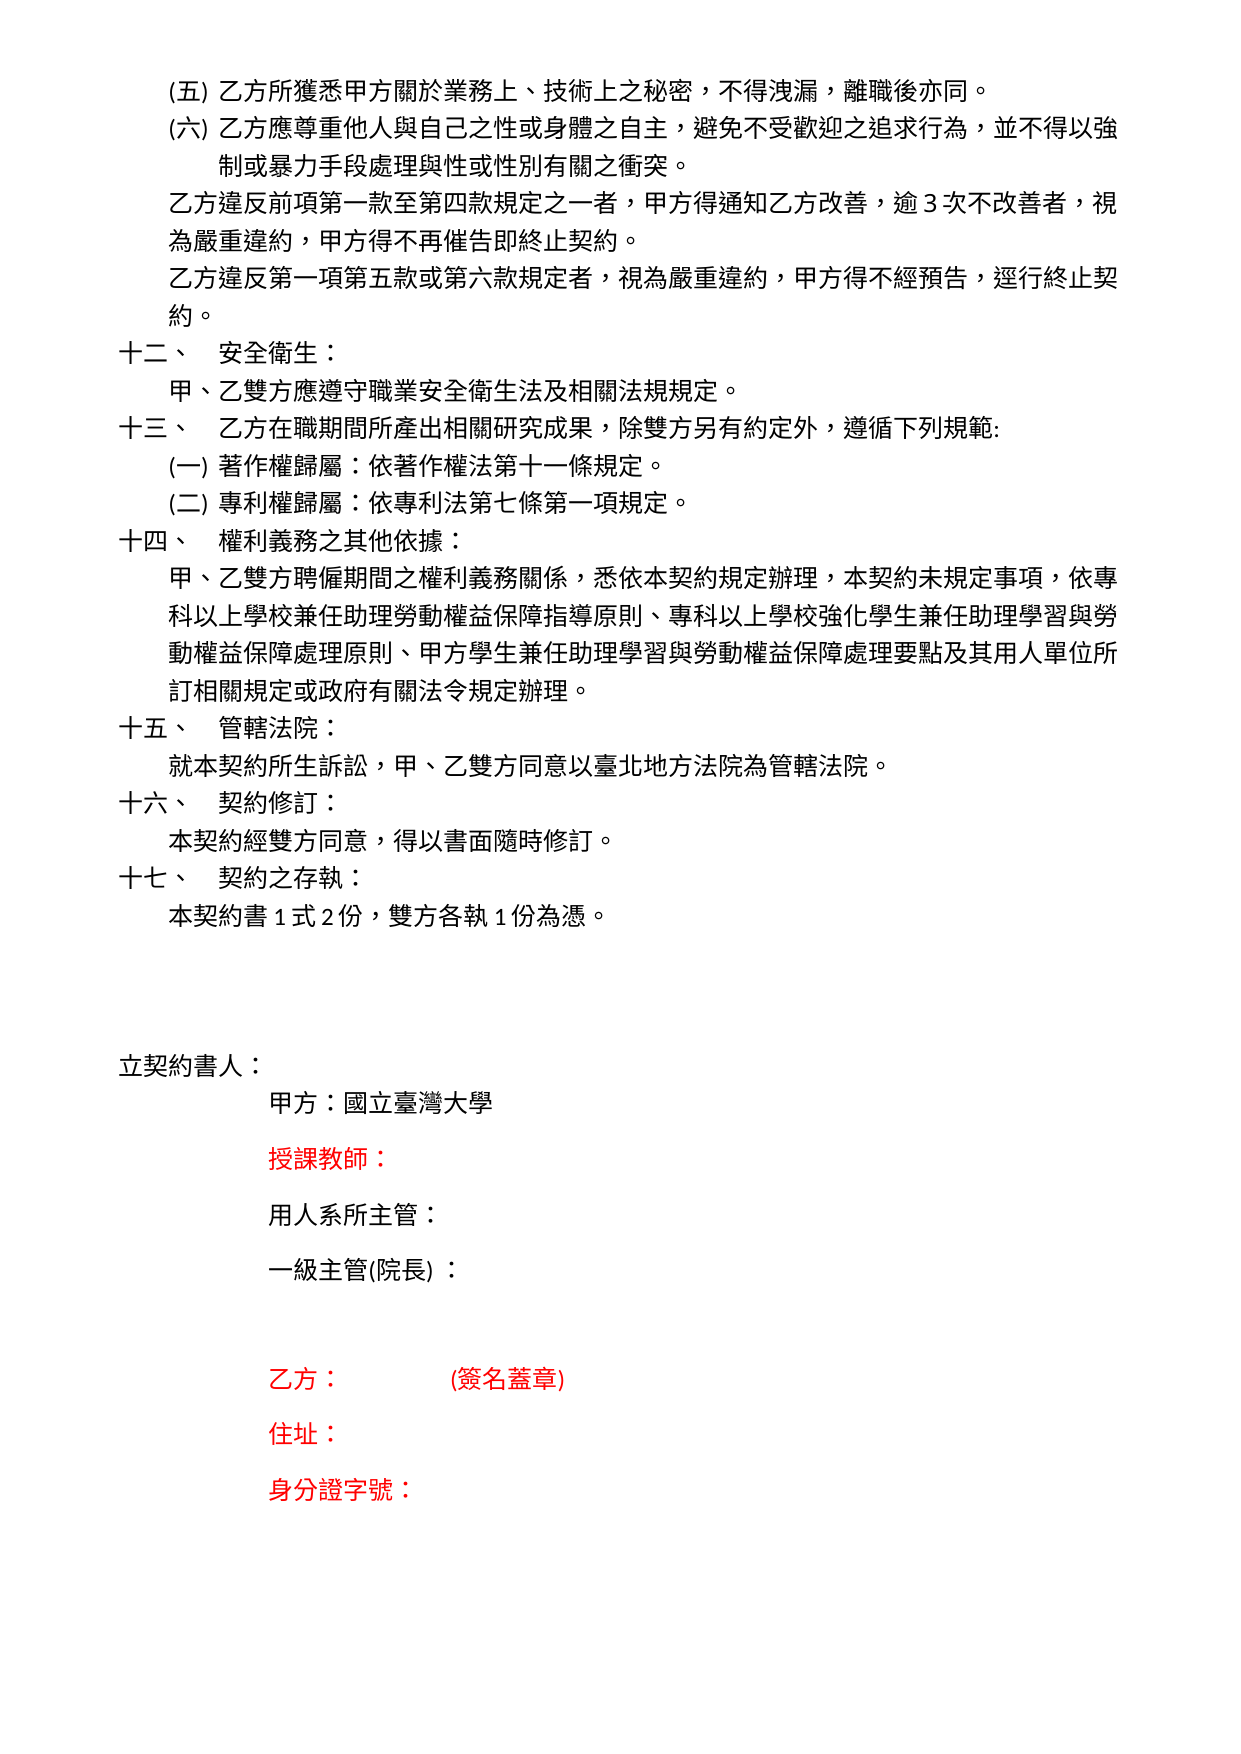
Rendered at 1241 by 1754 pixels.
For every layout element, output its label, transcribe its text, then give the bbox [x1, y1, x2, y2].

text 立契約書人： [118, 1046, 1122, 1083]
text 乙方： (簽名蓋章) [268, 1358, 1122, 1396]
list 乙方在職期間所產出相關研究成果，除雙方另有約定外，遵循下列規範: [118, 408, 1122, 446]
text 用人系所主管： [268, 1194, 1122, 1232]
list 契約修訂： [118, 783, 1122, 821]
text 住址： [268, 1414, 1122, 1452]
text 甲方：國立臺灣大學 [268, 1083, 1122, 1121]
list 乙方應尊重他人與自己之性或身體之自主，避免不受歡迎之追求行為，並不得以強制或暴力手段處理與性或性別有關之衝突。 [168, 108, 1122, 183]
text 乙方違反前項第一款至第四款規定之一者，甲方得通知乙方改善，逾3次不改善者，視為嚴重違約，甲方得不再催告即終止契約。 [168, 183, 1122, 258]
text 一級主管(院長) ： [268, 1250, 1122, 1288]
text 就本契約所生訴訟，甲、乙雙方同意以臺北地方法院為管轄法院。 [118, 746, 1122, 783]
list 安全衛生： [118, 333, 1122, 371]
text 甲、乙雙方應遵守職業安全衛生法及相關法規規定。 [118, 371, 1122, 408]
list 管轄法院： [118, 708, 1122, 746]
list 乙方所獲悉甲方關於業務上、技術上之秘密，不得洩漏，離職後亦同。 [168, 71, 1122, 108]
text 授課教師： [268, 1139, 1122, 1176]
text 身分證字號： [268, 1470, 1122, 1507]
list 專利權歸屬：依專利法第七條第一項規定。 [168, 483, 1122, 521]
list 本契約經雙方同意，得以書面隨時修訂。 [168, 821, 1122, 858]
list 權利義務之其他依據： [118, 521, 1122, 558]
text 本契約書1式2份，雙方各執1份為憑。 [118, 896, 1122, 933]
list 著作權歸屬：依著作權法第十一條規定。 [168, 446, 1122, 483]
text 乙方違反第一項第五款或第六款規定者，視為嚴重違約，甲方得不經預告，逕行終止契約。 [168, 258, 1122, 333]
list 契約之存執： [118, 858, 1122, 896]
text 甲、乙雙方聘僱期間之權利義務關係，悉依本契約規定辦理，本契約未規定事項，依專科以上學校兼任助理勞動權益保障指導原則、專科以上學校強化學生兼任助理學習與勞動權益保障處理原則、甲方學生兼任助理學習與勞動權益保障處理要點及其用人單位所訂相關規定或政府有關法令規定辦理。 [168, 558, 1122, 708]
